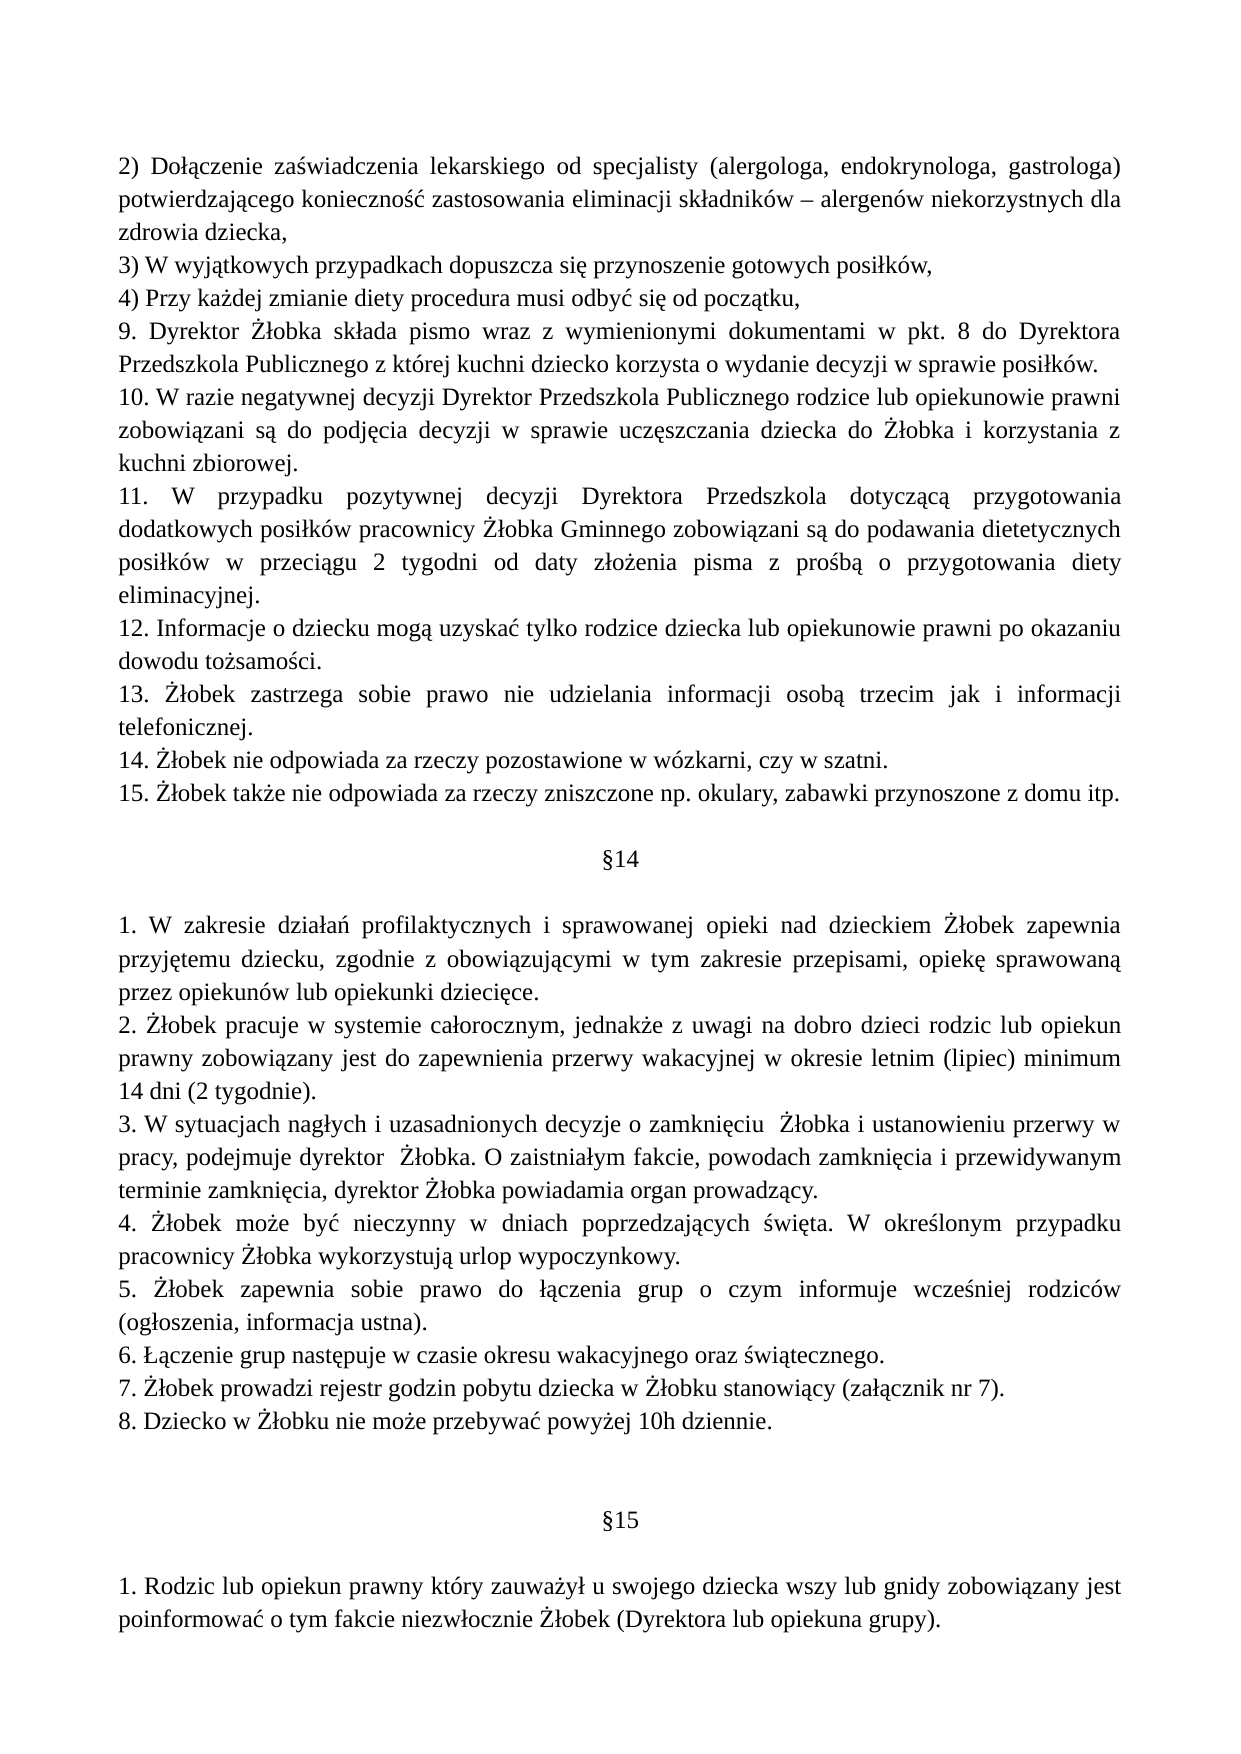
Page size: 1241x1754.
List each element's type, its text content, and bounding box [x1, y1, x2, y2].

text 1. W zakresie działań profilaktycznych i sprawowanej opieki nad dzieckiem Żłobek zapewnia przyjętemu dziecku, zgodnie z obowiązującymi w tym zakresie przepisami, opiekę sprawowaną przez opiekunów lub opiekunki dziecięce. [118, 911, 1122, 1005]
text 8. Dziecko w Żłobku nie może przebywać powyżej 10h dziennie. [118, 1406, 1122, 1435]
text 1. Rodzic lub opiekun prawny który zauważył u swojego dziecka wszy lub gnidy zobowiązany jest poinformować o tym fakcie niezwłocznie Żłobek (Dyrektora lub opiekuna grupy). [118, 1571, 1122, 1633]
text §15 [118, 1505, 1122, 1534]
text 10. W razie negatywnej decyzji Dyrektor Przedszkola Publicznego rodzice lub opiekunowie prawni zobowiązani są do podjęcia decyzji w sprawie uczęszczania dziecka do Żłobka i korzystania z kuchni zbiorowej. [118, 382, 1122, 477]
text 2. Żłobek pracuje w systemie całorocznym, jednakże z uwagi na dobro dzieci rodzic lub opiekun prawny zobowiązany jest do zapewnienia przerwy wakacyjnej w okresie letnim (lipiec) minimum 14 dni (2 tygodnie). [118, 1010, 1122, 1104]
text 5. Żłobek zapewnia sobie prawo do łączenia grup o czym informuje wcześniej rodziców (ogłoszenia, informacja ustna). [118, 1274, 1122, 1336]
text 3. W sytuacjach nagłych i uzasadnionych decyzje o zamknięciu Żłobka i ustanowieniu przerwy w pracy, podejmuje dyrektor Żłobka. O zaistniałym fakcie, powodach zamknięcia i przewidywanym terminie zamknięcia, dyrektor Żłobka powiadamia organ prowadzący. [118, 1109, 1122, 1203]
text 4. Żłobek może być nieczynny w dniach poprzedzających święta. W określonym przypadku pracownicy Żłobka wykorzystują urlop wypoczynkowy. [118, 1208, 1122, 1269]
text §14 [118, 844, 1122, 873]
text 6. Łączenie grup następuje w czasie okresu wakacyjnego oraz świątecznego. [118, 1340, 1122, 1369]
text 14. Żłobek nie odpowiada za rzeczy pozostawione w wózkarni, czy w szatni. [118, 746, 1122, 774]
text 7. Żłobek prowadzi rejestr godzin pobytu dziecka w Żłobku stanowiący (załącznik nr 7). [118, 1373, 1122, 1402]
text 2) Dołączenie zaświadczenia lekarskiego od specjalisty (alergologa, endokrynologa, gastrologa) potwierdzającego konieczność zastosowania eliminacji składników – alergenów niekorzystnych dla zdrowia dziecka, [118, 151, 1122, 246]
text 4) Przy każdej zmianie diety procedura musi odbyć się od początku, [118, 283, 1122, 312]
text 13. Żłobek zastrzega sobie prawo nie udzielania informacji osobą trzecim jak i informacji telefonicznej. [118, 679, 1122, 741]
text 15. Żłobek także nie odpowiada za rzeczy zniszczone np. okulary, zabawki przynoszone z domu itp. [118, 778, 1122, 807]
text 12. Informacje o dziecku mogą uzyskać tylko rodzice dziecka lub opiekunowie prawni po okazaniu dowodu tożsamości. [118, 613, 1122, 675]
text 3) W wyjątkowych przypadkach dopuszcza się przynoszenie gotowych posiłków, [118, 250, 1122, 279]
text 9. Dyrektor Żłobka składa pismo wraz z wymienionymi dokumentami w pkt. 8 do Dyrektora Przedszkola Publicznego z której kuchni dziecko korzysta o wydanie decyzji w sprawie posiłków. [118, 316, 1122, 378]
text 11. W przypadku pozytywnej decyzji Dyrektora Przedszkola dotyczącą przygotowania dodatkowych posiłków pracownicy Żłobka Gminnego zobowiązani są do podawania dietetycznych posiłków w przeciągu 2 tygodni od daty złożenia pisma z prośbą o przygotowania diety eliminacyjnej. [118, 481, 1122, 609]
